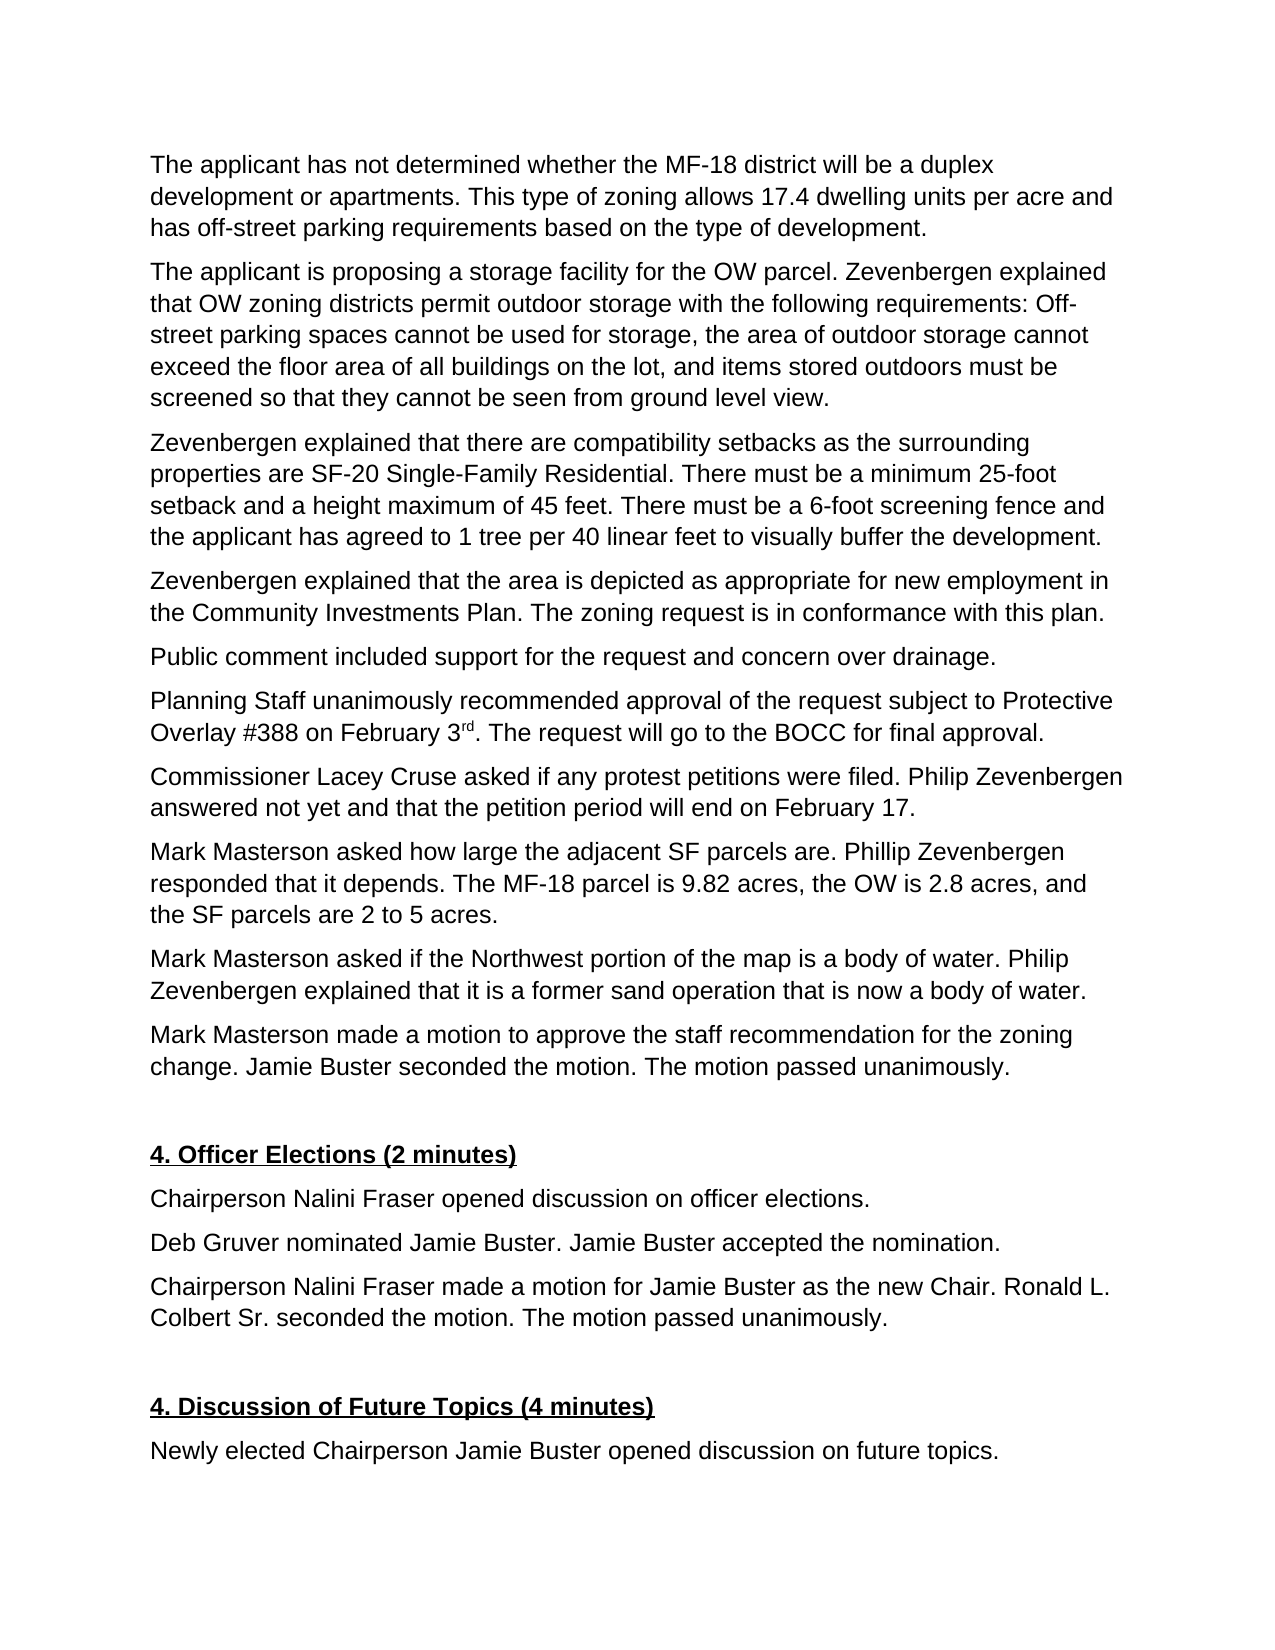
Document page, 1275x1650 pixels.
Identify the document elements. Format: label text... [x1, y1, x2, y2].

text Zevenbergen explained that the area is depicted as appropriate for new employment in the Community Investments Plan. The zoning request is in conformance with this plan. [150, 566, 1125, 627]
text Mark Masterson asked how large the adjacent SF parcels are. Phillip Zevenbergen responded that it depends. The MF-18 parcel is 9.82 acres, the OW is 2.8 acres, and the SF parcels are 2 to 5 acres. [150, 837, 1125, 929]
text Deb Gruver nominated Jamie Buster. Jamie Buster accepted the nomination. [150, 1228, 1125, 1257]
text Chairperson Nalini Fraser opened discussion on officer elections. [150, 1184, 1125, 1212]
text Mark Masterson asked if the Northwest portion of the map is a body of water. Philip Zevenbergen explained that it is a former sand operation that is now a body of water. [150, 944, 1125, 1005]
text Planning Staff unanimously recommended approval of the request subject to Protective Overlay #388 on February 3rd. The request will go to the BOCC for final approval. [150, 686, 1125, 746]
text 4. Officer Elections (2 minutes) [150, 1140, 1125, 1168]
text The applicant is proposing a storage facility for the OW parcel. Zevenbergen explained that OW zoning districts permit outdoor storage with the following requirements: Off-street parking spaces cannot be used for storage, the area of outdoor storage cannot exceed the floor area of all buildings on the lot, and items stored outdoors must be screened so that they cannot be seen from ground level view. [150, 257, 1125, 412]
text Zevenbergen explained that there are compatibility setbacks as the surrounding properties are SF-20 Single-Family Residential. There must be a minimum 25-foot setback and a height maximum of 45 feet. There must be a 6-foot screening fence and the applicant has agreed to 1 tree per 40 linear feet to visually buffer the development. [150, 427, 1125, 551]
text Mark Masterson made a motion to approve the staff recommendation for the zoning change. Jamie Buster seconded the motion. The motion passed unanimously. [150, 1020, 1125, 1080]
text The applicant has not determined whether the MF-18 district will be a duplex development or apartments. This type of zoning allows 17.4 dwelling units per acre and has off-street parking requirements based on the type of development. [150, 150, 1125, 242]
text Newly elected Chairperson Jamie Buster opened discussion on future topics. [150, 1436, 1125, 1464]
text Public comment included support for the request and concern over drainage. [150, 642, 1125, 671]
text 4. Discussion of Future Topics (4 minutes) [150, 1392, 1125, 1420]
text Commissioner Lacey Cruse asked if any protest petitions were filed. Philip Zevenbergen answered not yet and that the petition period will end on February 17. [150, 762, 1125, 822]
text Chairperson Nalini Fraser made a motion for Jamie Buster as the new Chair. Ronald L. Colbert Sr. seconded the motion. The motion passed unanimously. [150, 1272, 1125, 1332]
